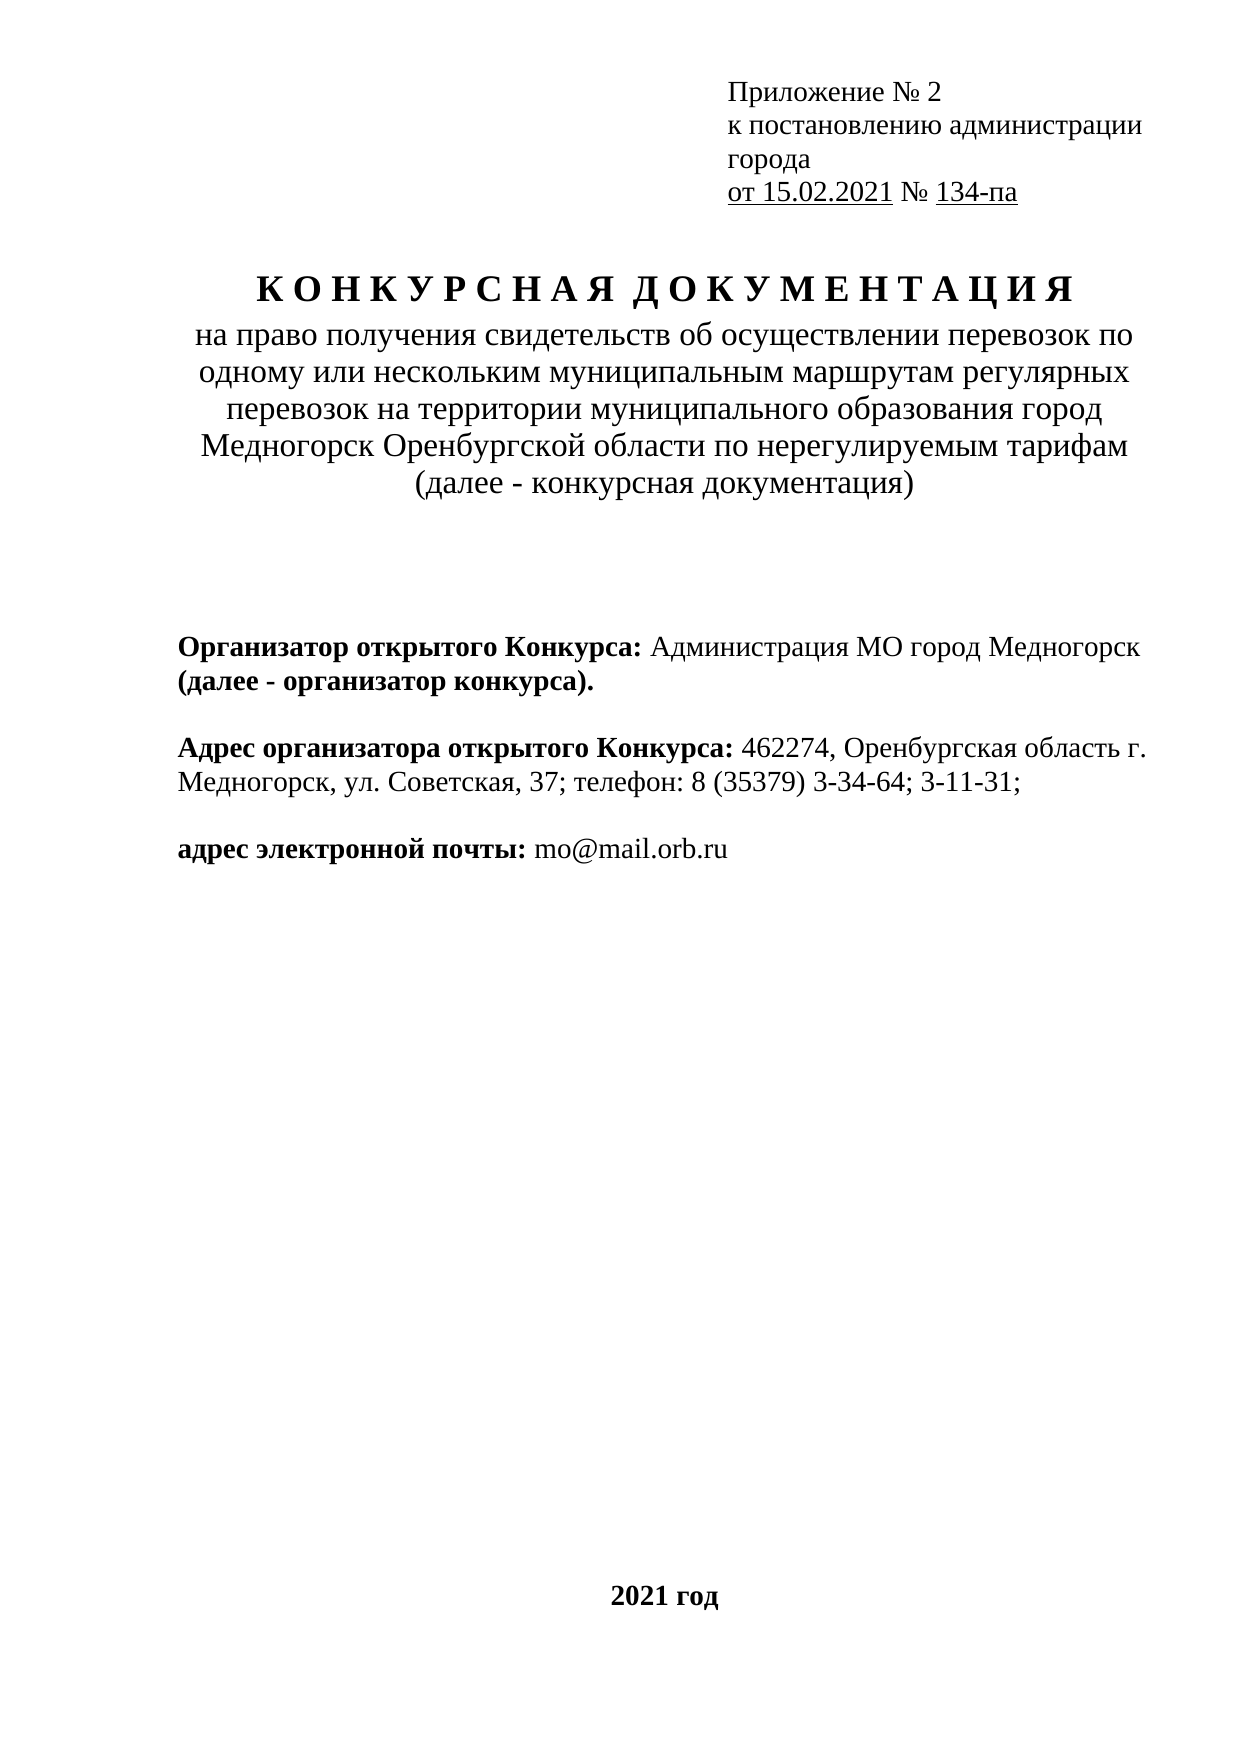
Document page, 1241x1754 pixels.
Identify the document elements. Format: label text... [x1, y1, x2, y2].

text города [727, 141, 1152, 174]
text от 15.02.2021 № 134-па [727, 174, 1152, 208]
text Организатор открытого Конкурса: Администрация МО город Медногорск (далее - организатор конкурса). [177, 629, 1152, 697]
text адрес электронной почты: mo@mail.orb.ru [177, 831, 1152, 864]
text Адрес организатора открытого Конкурса: 462274, Оренбургская область г. Медногорск, ул. Советская, 37; телефон: 8 (35379) 3-34-64; 3-11-31; [177, 730, 1152, 797]
text К О Н К У Р С Н А Я Д О К У М Е Н Т А Ц И Я [177, 267, 1152, 310]
text на право получения свидетельств об осуществлении перевозок по одному или нескольким муниципальным маршрутам регулярных перевозок на территории муниципального образования город Медногорск Оренбургской области по нерегулируемым тарифам (далее - конкурсная документация) [177, 316, 1152, 500]
text 2021 год [177, 1578, 1152, 1612]
text к постановлению администрации [727, 107, 1152, 141]
text Приложение № 2 [727, 74, 1152, 107]
